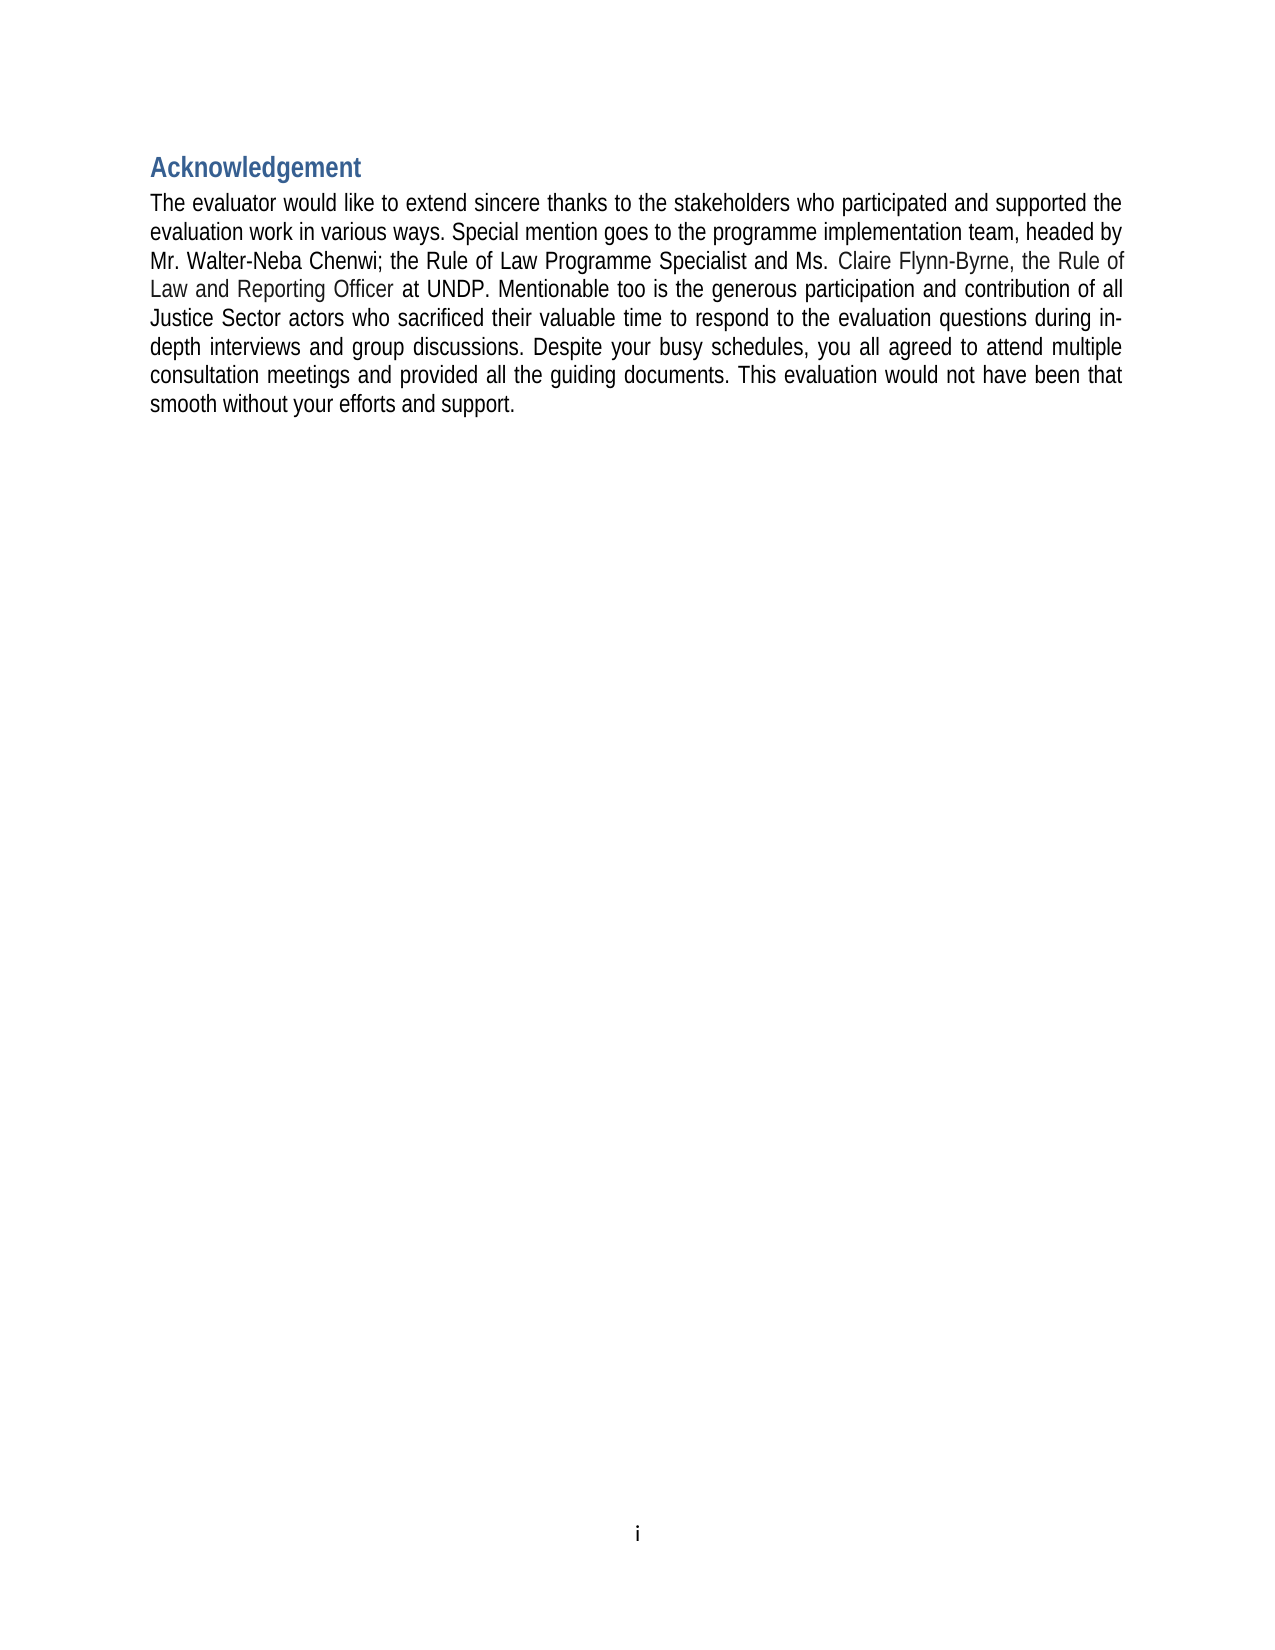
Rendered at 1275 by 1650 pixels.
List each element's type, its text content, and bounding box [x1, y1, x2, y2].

subtitle Acknowledgement [150, 150, 1125, 183]
text The evaluator would like to extend sincere thanks to the stakeholders who participated and supported the evaluation work in various ways. Special mention goes to the programme implementation team, headed by Mr. Walter-Neba Chenwi; the Rule of Law Programme Specialist and Ms. Claire Flynn-Byrne, the Rule of Law and Reporting Officer at UNDP. Mentionable too is the generous participation and contribution of all Justice Sector actors who sacrificed their valuable time to respond to the evaluation questions during in-depth interviews and group discussions. Despite your busy schedules, you all agreed to attend multiple consultation meetings and provided all the guiding documents. This evaluation would not have been that smooth without your efforts and support. [150, 188, 1125, 418]
